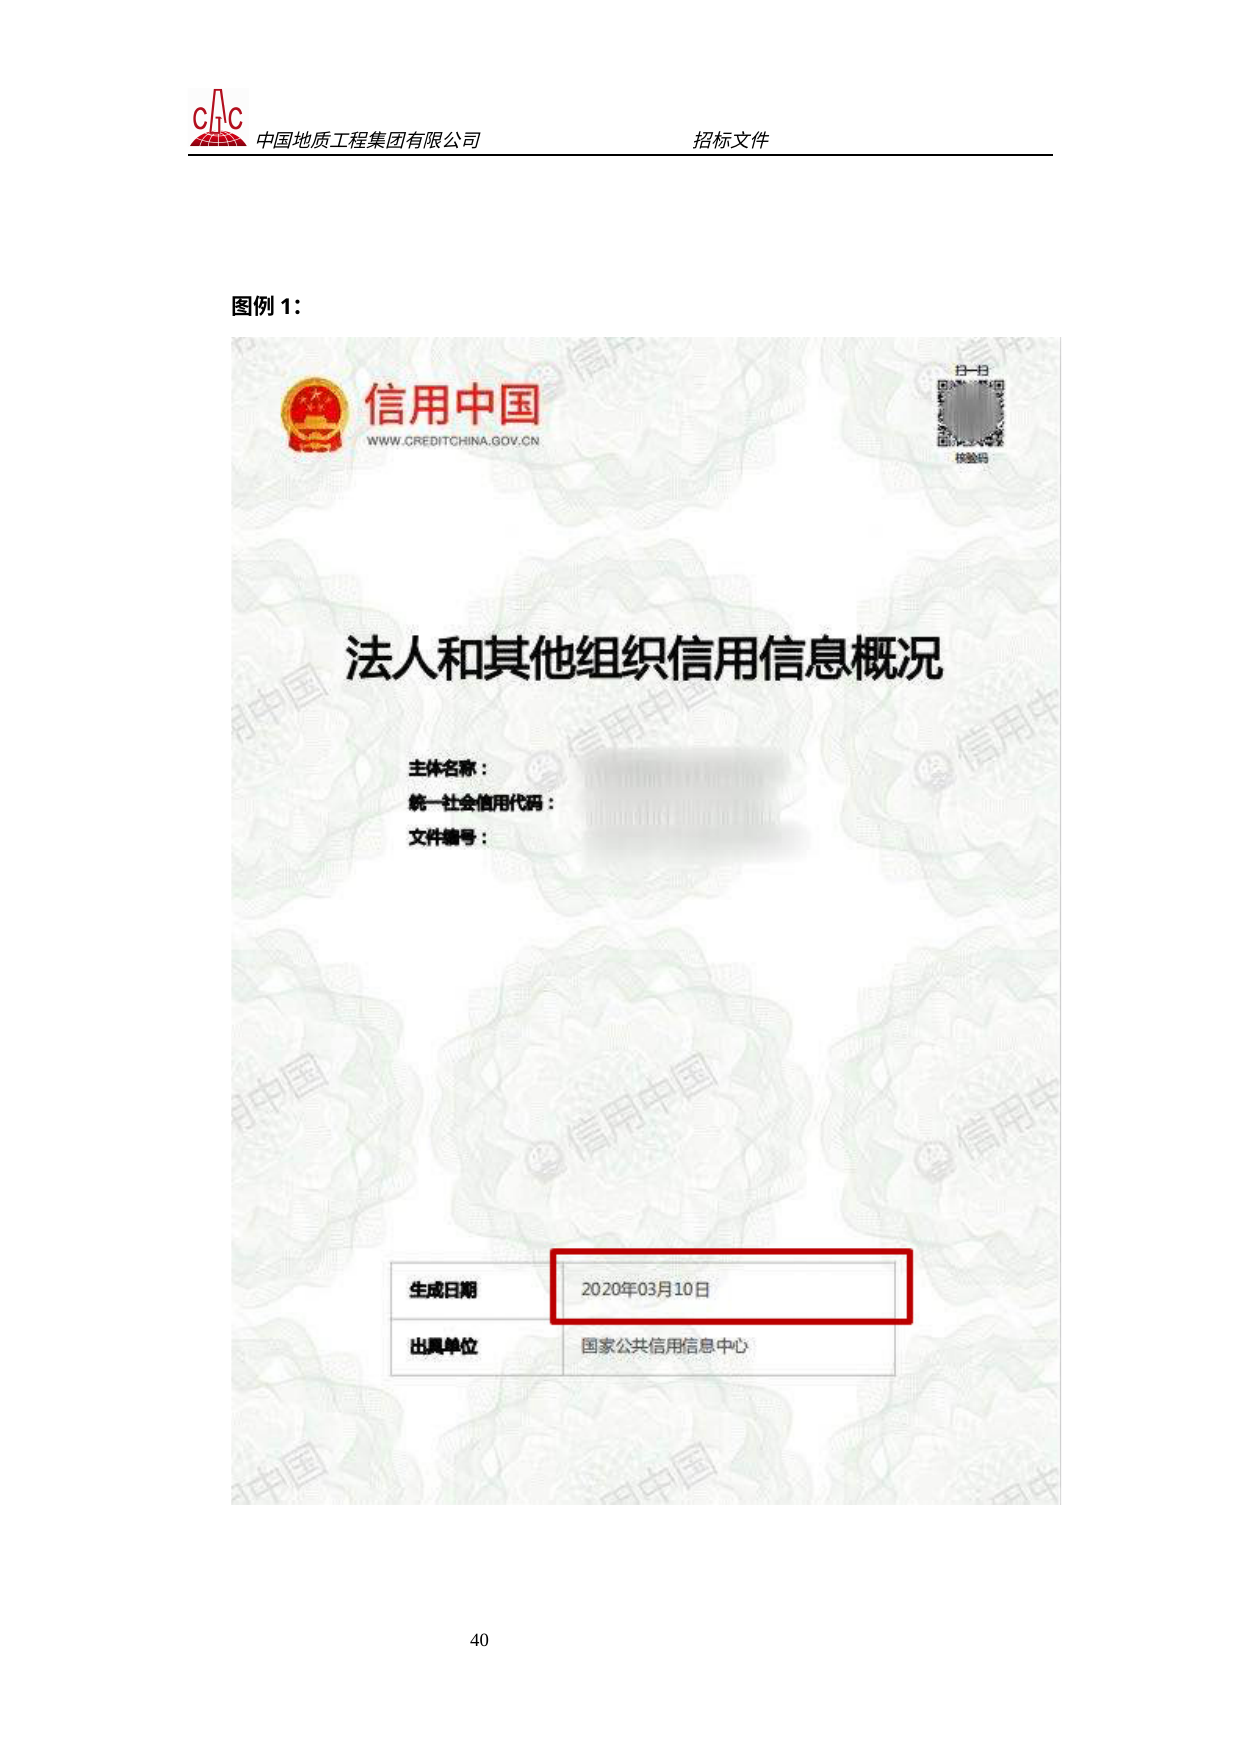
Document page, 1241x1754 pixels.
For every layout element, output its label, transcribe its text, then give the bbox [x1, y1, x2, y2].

picture [187, 88, 249, 147]
picture [231, 337, 1062, 1505]
text 图例1： [187, 289, 1053, 321]
